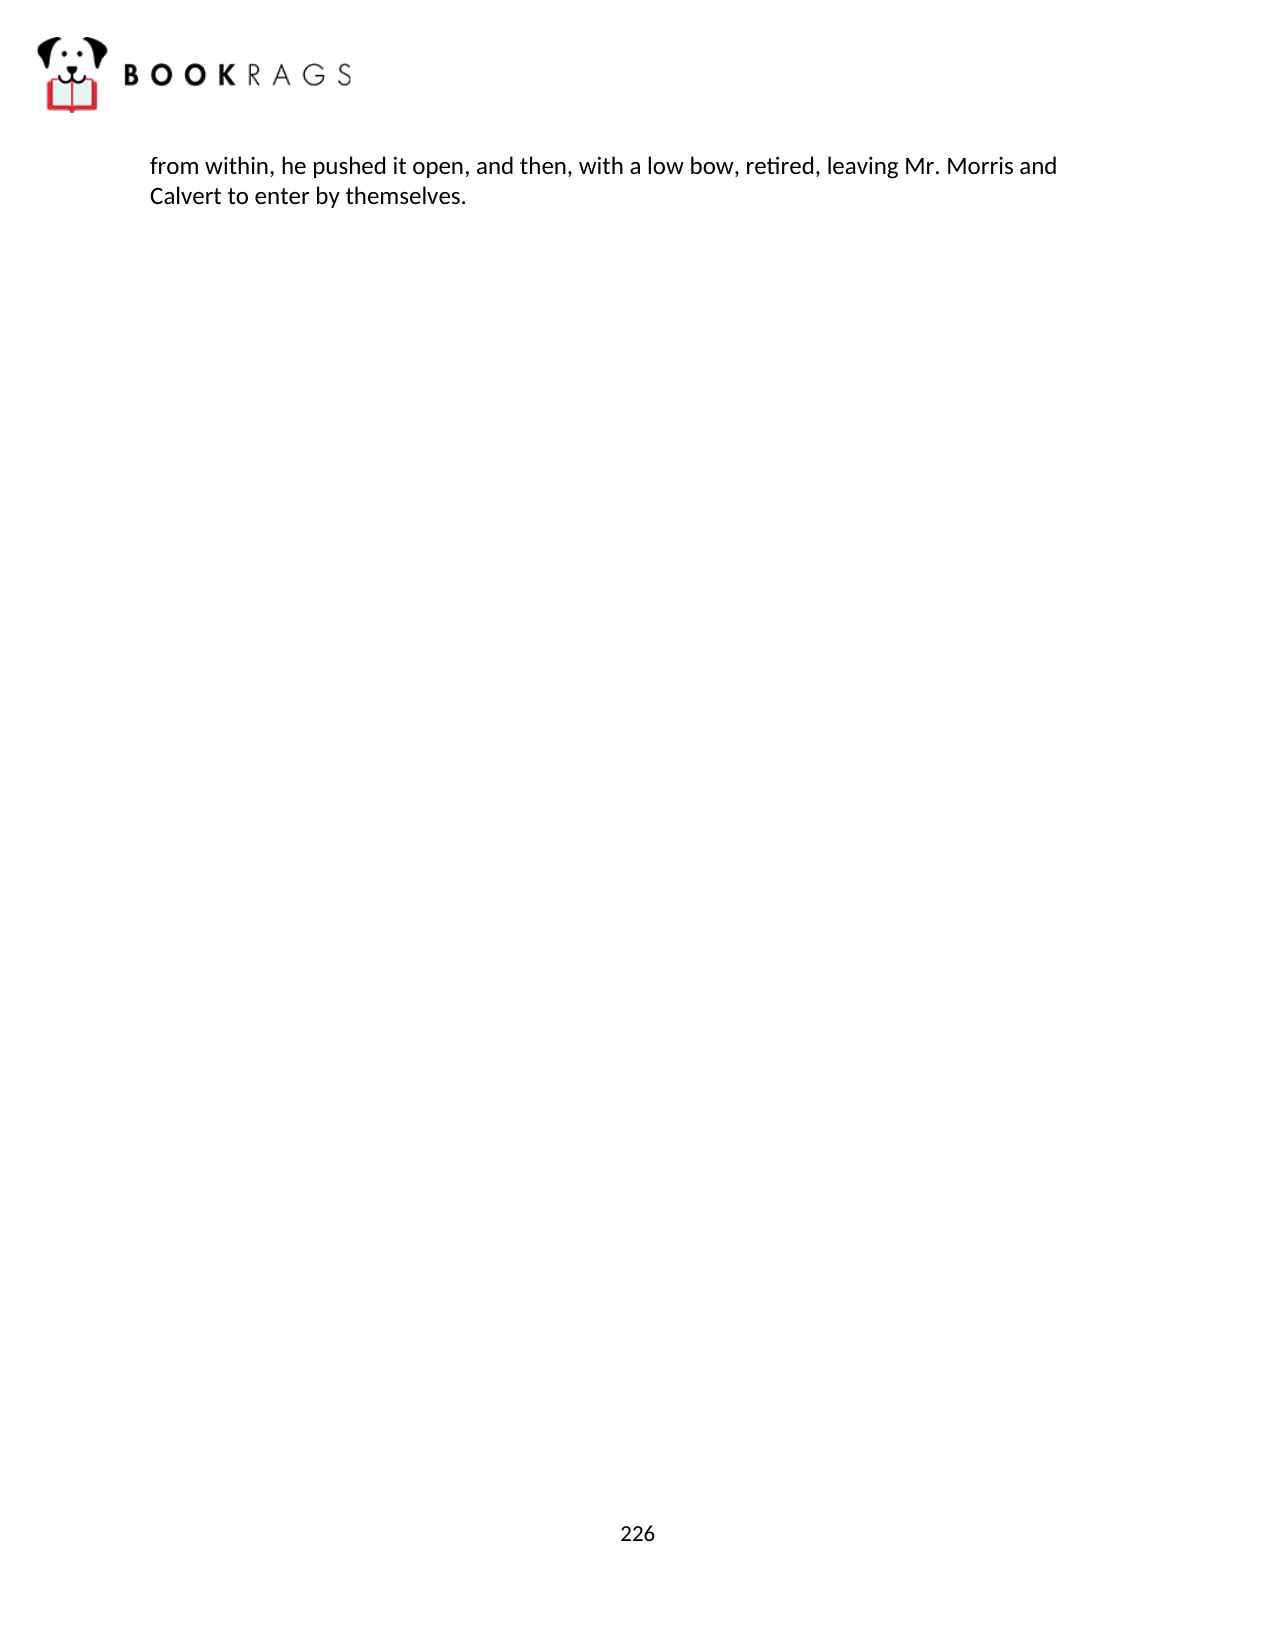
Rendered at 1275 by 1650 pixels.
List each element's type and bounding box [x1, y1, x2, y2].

text [150, 150, 1125, 211]
picture [37, 37, 351, 113]
